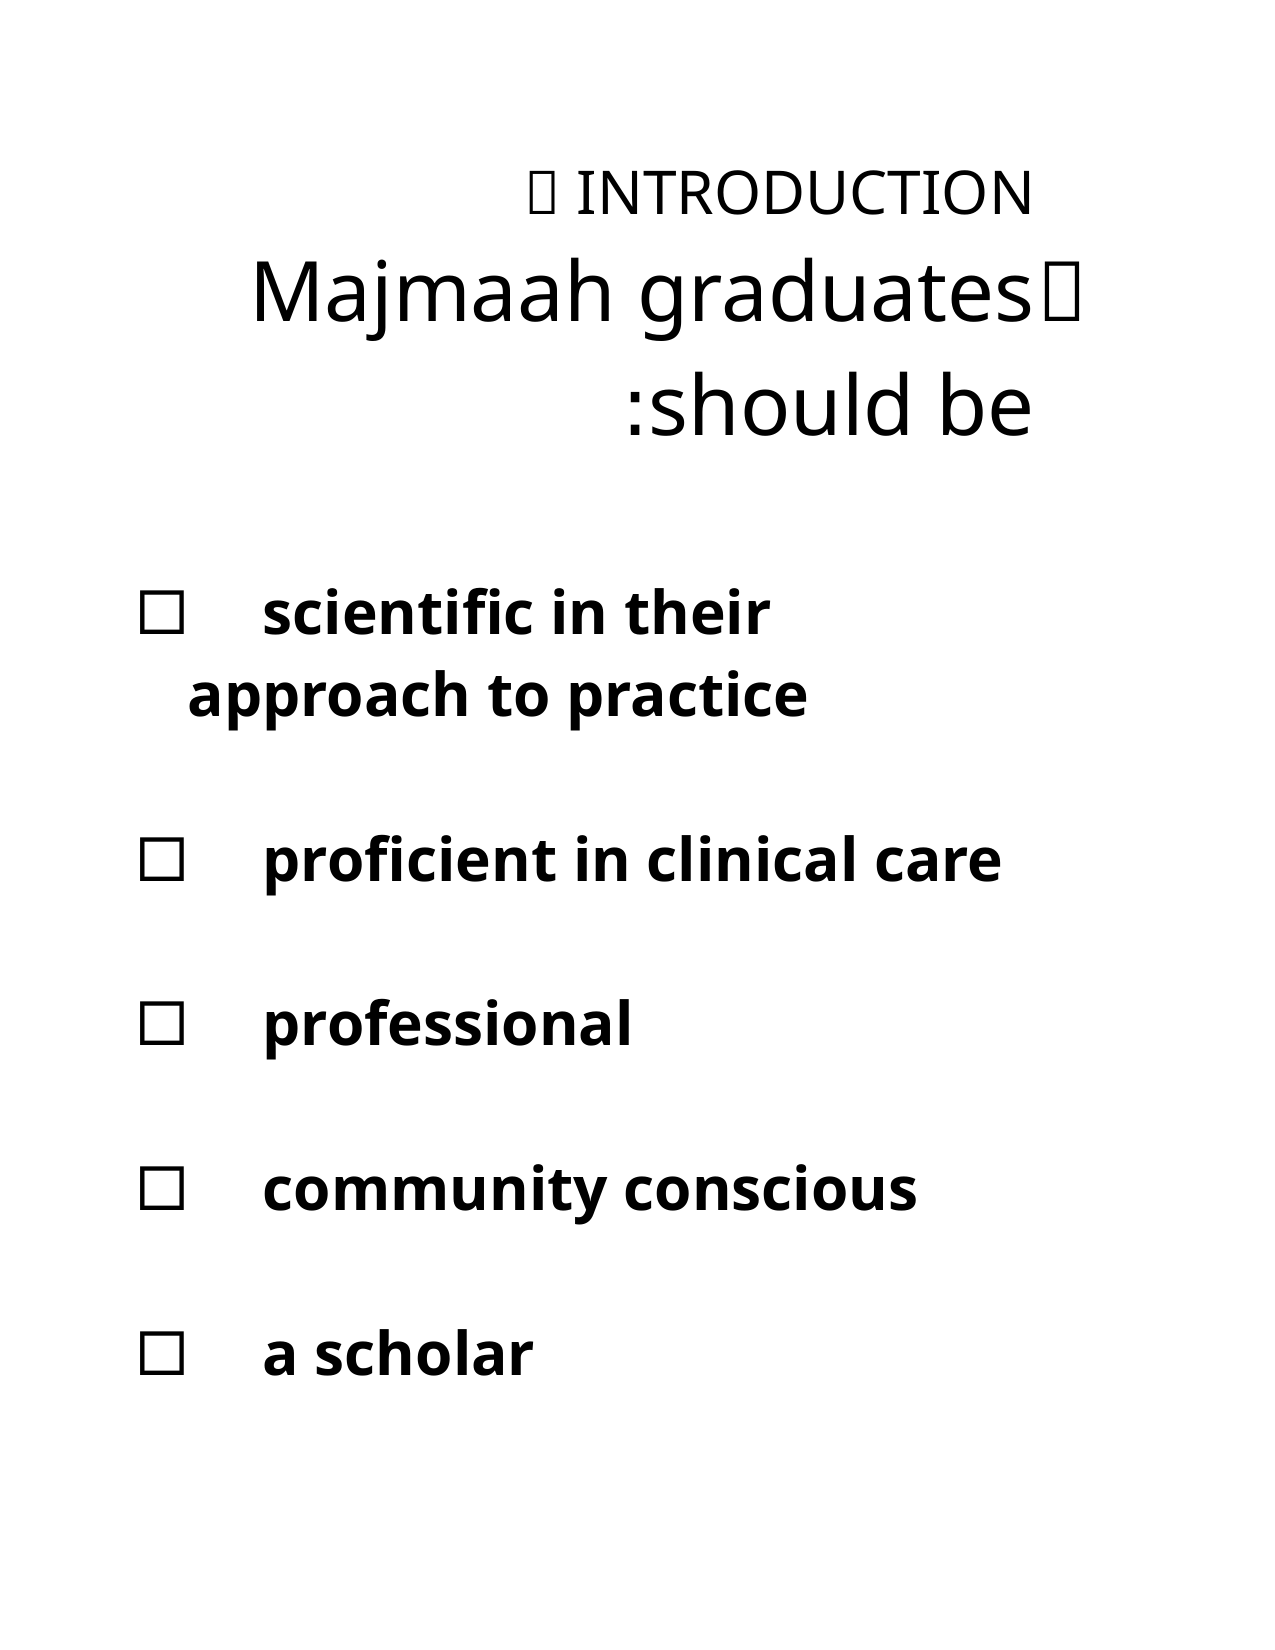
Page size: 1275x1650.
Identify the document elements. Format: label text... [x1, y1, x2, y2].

list INTRODUCTION [187, 150, 1087, 232]
list a scholar [187, 1310, 1087, 1393]
list Majmaah graduates should be: [187, 232, 1087, 487]
list community conscious [187, 1146, 1087, 1228]
list professional [187, 981, 1087, 1063]
list proficient in clinical care [187, 817, 1087, 899]
list scientific in their approach to practice [187, 570, 1087, 734]
